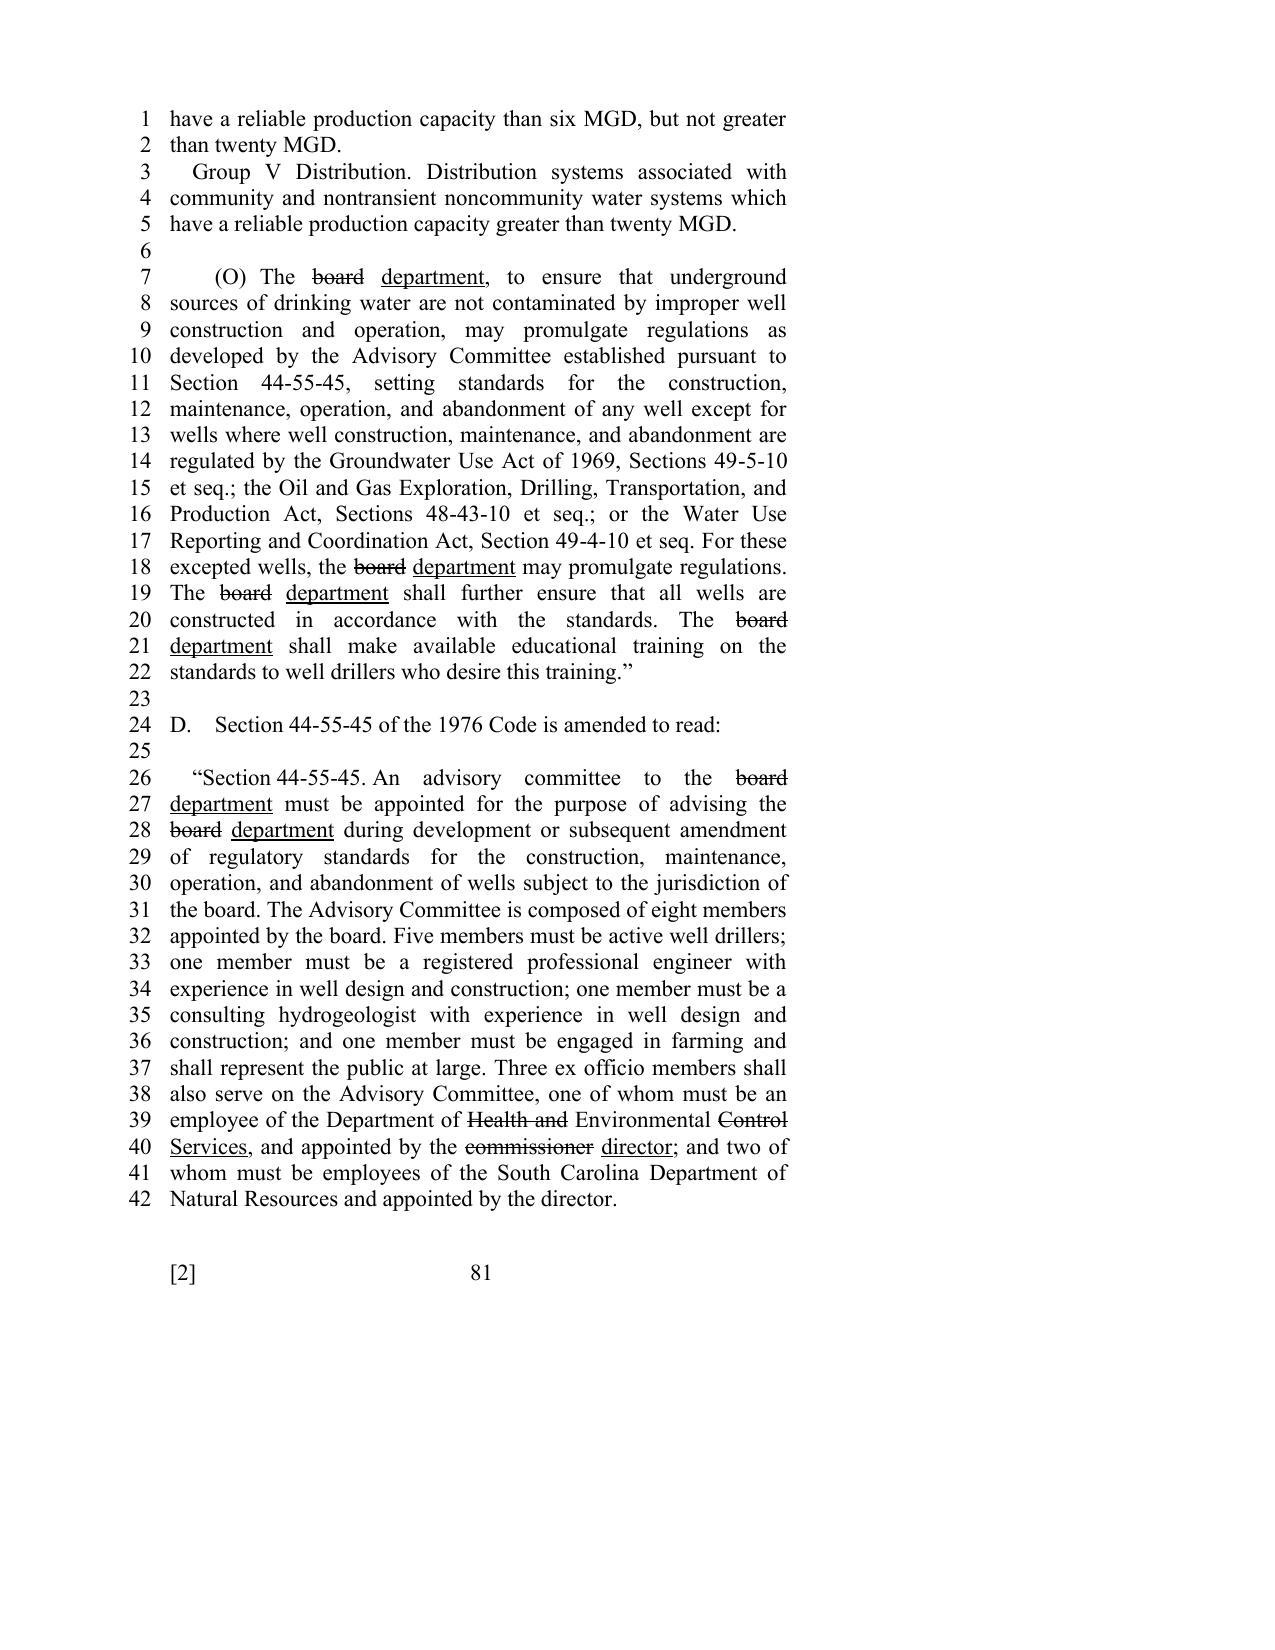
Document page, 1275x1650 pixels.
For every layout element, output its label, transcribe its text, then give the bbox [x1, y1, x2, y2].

text (O) The board department, to ensure that underground sources of drinking water are not contaminated by improper well construction and operation, may promulgate regulations as developed by the Advisory Committee established pursuant to Section 44-55-45, setting standards for the construction, maintenance, operation, and abandonment of any well except for wells where well construction, maintenance, and abandonment are regulated by the Groundwater Use Act of 1969, Sections 49-5-10 et seq.; the Oil and Gas Exploration, Drilling, Transportation, and Production Act, Sections 48-43-10 et seq.; or the Water Use Reporting and Coordination Act, Section 49-4-10 et seq. For these excepted wells, the board department may promulgate regulations. The board department shall further ensure that all wells are constructed in accordance with the standards. The board department shall make available educational training on the standards to well drillers who desire this training.” [169, 263, 787, 685]
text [169, 105, 787, 158]
text Group V Distribution. Distribution systems associated with community and nontransient noncommunity water systems which have a reliable production capacity greater than twenty MGD. [169, 158, 787, 237]
text “Section 44-55-45. An advisory committee to the board department must be appointed for the purpose of advising the board department during development or subsequent amendment of regulatory standards for the construction, maintenance, operation, and abandonment of wells subject to the jurisdiction of the board. The Advisory Committee is composed of eight members appointed by the board. Five members must be active well drillers; one member must be a registered professional engineer with experience in well design and construction; one member must be a consulting hydrogeologist with experience in well design and construction; and one member must be engaged in farming and shall represent the public at large. Three ex officio members shall also serve on the Advisory Committee, one of whom must be an employee of the Department of Health and Environmental Control Services, and appointed by the commissioner director; and two of whom must be employees of the South Carolina Department of Natural Resources and appointed by the director. [169, 764, 787, 1212]
text D. Section 44-55-45 of the 1976 Code is amended to read: [169, 711, 787, 737]
